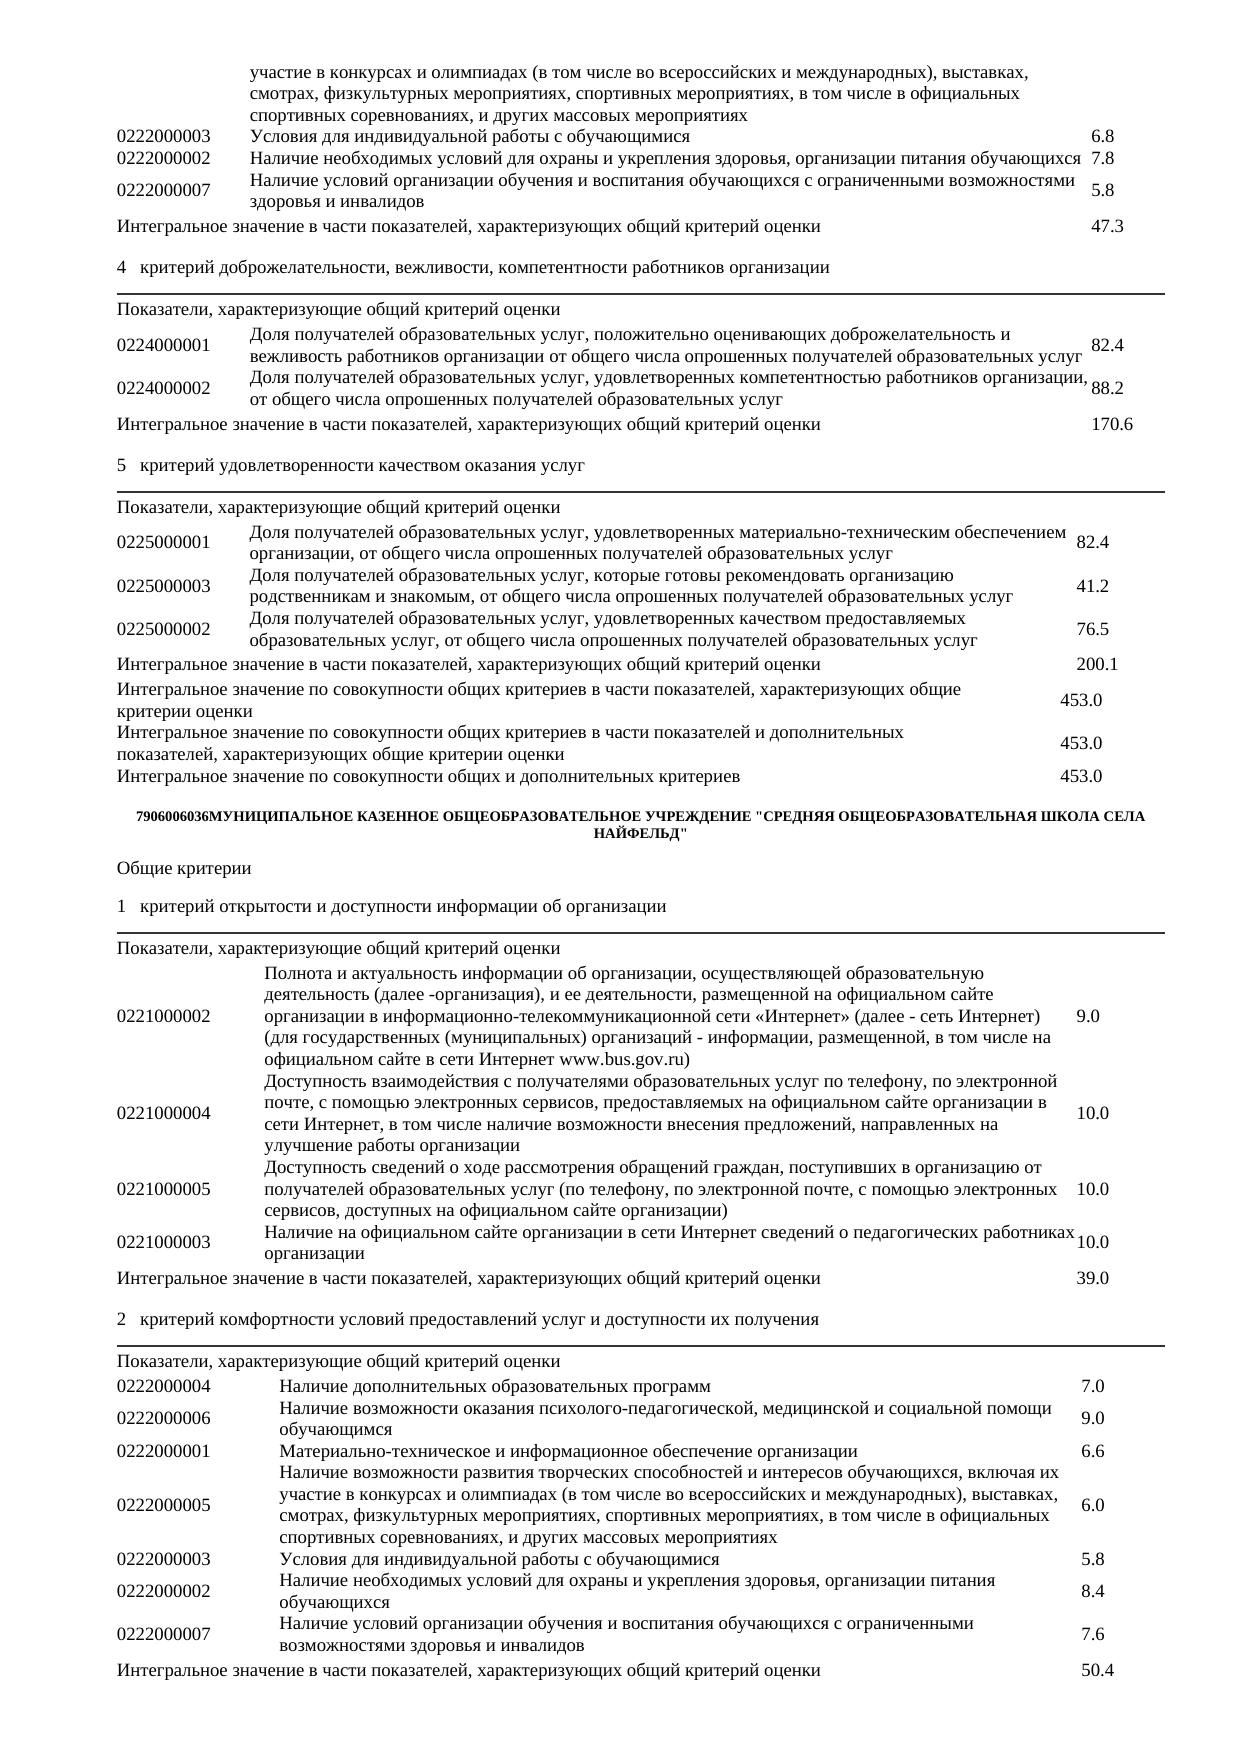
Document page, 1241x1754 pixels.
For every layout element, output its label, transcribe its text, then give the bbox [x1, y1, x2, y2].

table_cell [117, 1347, 1165, 1683]
table_cell [117, 934, 1165, 1292]
table_cell 2 критерий комфортности условий предоставлений услуг и доступности их получения [117, 1292, 1165, 1345]
table_cell 4 критерий доброжелательности, вежливости, компетентности работников организации [117, 240, 1165, 293]
table_cell 5 критерий удовлетворенности качеством оказания услуг [117, 438, 1165, 491]
table_cell Интегральное значение по совокупности общих критериев в части показателей и дополнительных показателей, характеризующих общие критерии оценки [117, 721, 1060, 764]
table_header 7906006036МУНИЦИПАЛЬНОЕ КАЗЕННОЕ ОБЩЕОБРАЗОВАТЕЛЬНОЕ УЧРЕЖДЕНИЕ "СРЕДНЯЯ ОБЩЕОБРАЗОВАТЕЛЬНАЯ ШКОЛА СЕЛА НАЙФЕЛЬД" [117, 808, 1165, 857]
table_cell Общие критерии [117, 857, 1165, 879]
table_cell 1 критерий открытости и доступности информации об организации [117, 879, 1165, 932]
table_cell Интегральное значение по совокупности общих и дополнительных критериев [117, 765, 1060, 786]
table_cell [117, 59, 1165, 240]
table_cell [117, 295, 1165, 437]
table_cell Интегральное значение по совокупности общих критериев в части показателей, характеризующих общие критерии оценки [117, 678, 1060, 721]
table_cell 453.0 [1060, 765, 1165, 786]
table_cell 453.0 [1060, 721, 1165, 764]
table_cell 453.0 [1060, 678, 1165, 721]
table_cell [117, 493, 1165, 678]
